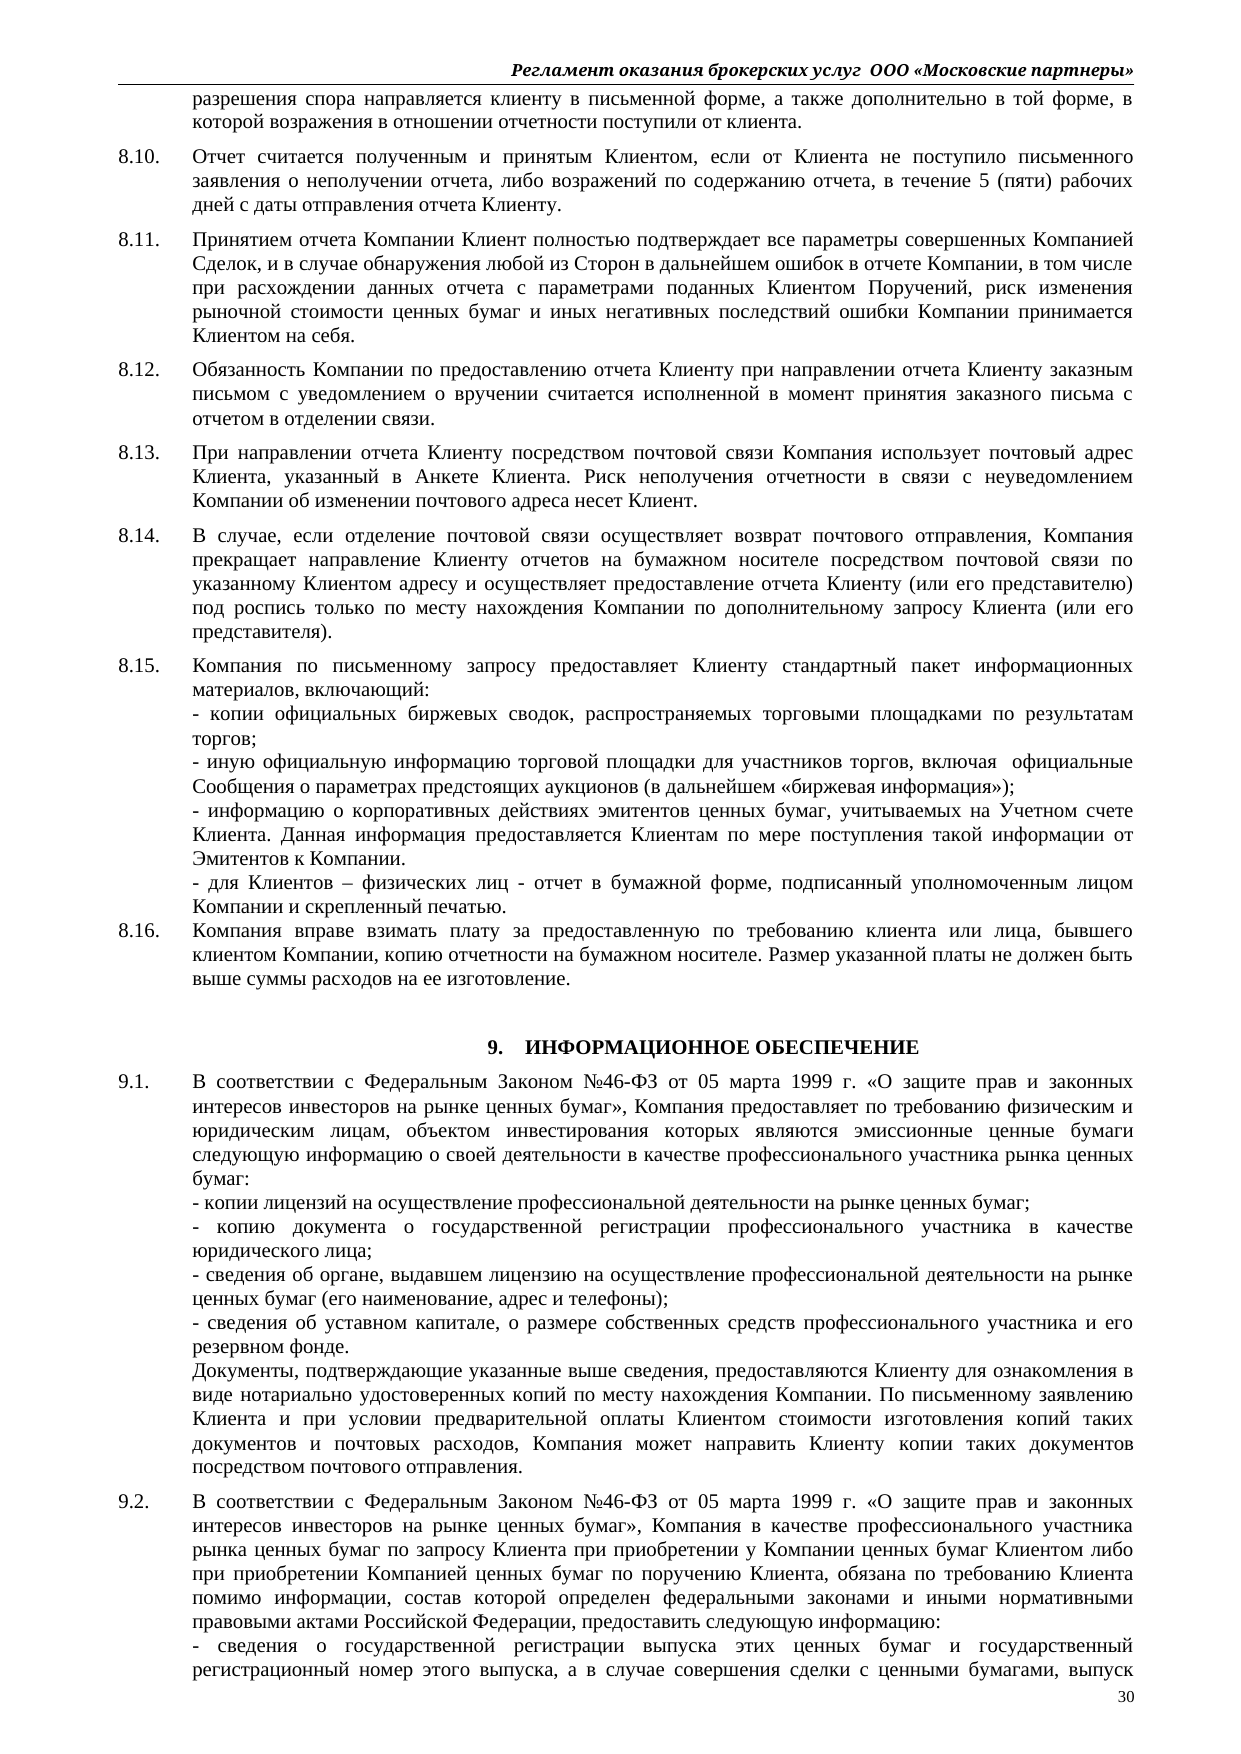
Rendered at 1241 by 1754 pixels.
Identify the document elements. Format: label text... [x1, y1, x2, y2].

text 8.11. Принятием отчета Компании Клиент полностью подтверждает все параметры совершенных Компанией Сделок, и в случае обнаружения любой из Сторон в дальнейшем ошибок в отчете Компании, в том числе при расхождении данных отчета с параметрами поданных Клиентом Поручений, риск изменения рыночной стоимости ценных бумаг и иных негативных последствий ошибки Компании принимается Клиентом на себя. [118, 227, 1134, 347]
text 8.10. Отчет считается полученным и принятым Клиентом, если от Клиента не поступило письменного заявления о неполучении отчета, либо возражений по содержанию отчета, в течение 5 (пяти) рабочих дней с даты отправления отчета Клиенту. [118, 144, 1134, 216]
text 9.2. В соответствии с Федеральным Законом №46-ФЗ от 05 марта 1999 г. «О защите прав и законных интересов инвесторов на рынке ценных бумаг», Компания в качестве профессионального участника рынка ценных бумаг по запросу Клиента при приобретении у Компании ценных бумаг Клиентом либо при приобретении Компанией ценных бумаг по поручению Клиента, обязана по требованию Клиента помимо информации, состав которой определен федеральными законами и иными нормативными правовыми актами Российской Федерации, предоставить следующую информацию: [118, 1489, 1134, 1633]
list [192, 1633, 1134, 1681]
text - информацию о корпоративных действиях эмитентов ценных бумаг, учитываемых на Учетном счете Клиента. Данная информация предоставляется Клиентам по мере поступления такой информации от Эмитентов к Компании. [192, 798, 1134, 870]
text 9.1. В соответствии с Федеральным Законом №46-ФЗ от 05 марта 1999 г. «О защите прав и законных интересов инвесторов на рынке ценных бумаг», Компания предоставляет по требованию физическим и юридическим лицам, объектом инвестирования которых являются эмиссионные ценные бумаги следующую информацию о своей деятельности в качестве профессионального участника рынка ценных бумаг: [118, 1069, 1134, 1190]
text - копию документа о государственной регистрации профессионального участника в качестве юридического лица; [192, 1214, 1134, 1262]
text Документы, подтверждающие указанные выше сведения, предоставляются Клиенту для ознакомления в виде нотариально удостоверенных копий по месту нахождения Компании. По письменному заявлению Клиента и при условии предварительной оплаты Клиентом стоимости изготовления копий таких документов и почтовых расходов, Компания может направить Клиенту копии таких документов посредством почтового отправления. [192, 1358, 1134, 1478]
text - иную официальную информацию торговой площадки для участников торгов, включая официальные Сообщения о параметрах предстоящих аукционов (в дальнейшем «биржевая информация»); [192, 749, 1134, 798]
text 8.15. Компания по письменному запросу предоставляет Клиенту стандартный пакет информационных материалов, включающий: [118, 653, 1134, 701]
text - копии официальных биржевых сводок, распространяемых торговыми площадками по результатам торгов; [192, 701, 1134, 749]
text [118, 85, 1134, 133]
text 8.14. В случае, если отделение почтовой связи осуществляет возврат почтового отправления, Компания прекращает направление Клиенту отчетов на бумажном носителе посредством почтовой связи по указанному Клиентом адресу и осуществляет предоставление отчета Клиенту (или его представителю) под роспись только по месту нахождения Компании по дополнительному запросу Клиента (или его представителя). [118, 522, 1134, 643]
text - сведения об органе, выдавшем лицензию на осуществление профессиональной деятельности на рынке ценных бумаг (его наименование, адрес и телефоны); [192, 1262, 1134, 1310]
text - копии лицензий на осуществление профессиональной деятельности на рынке ценных бумаг; [192, 1190, 1134, 1214]
text 8.16. Компания вправе взимать плату за предоставленную по требованию клиента или лица, бывшего клиентом Компании, копию отчетности на бумажном носителе. Размер указанной платы не должен быть выше суммы расходов на ее изготовление. [118, 918, 1134, 990]
text 8.12. Обязанность Компании по предоставлению отчета Клиенту при направлении отчета Клиенту заказным письмом с уведомлением о вручении считается исполненной в момент принятия заказного письма с отчетом в отделении связи. [118, 357, 1134, 429]
subtitle ИНФОРМАЦИОННОЕ ОБЕСПЕЧЕНИЕ [487, 1035, 1134, 1059]
text 8.13. При направлении отчета Клиенту посредством почтовой связи Компания использует почтовый адрес Клиента, указанный в Анкете Клиента. Риск неполучения отчетности в связи с неуведомлением Компании об изменении почтового адреса несет Клиент. [118, 440, 1134, 512]
text - сведения об уставном капитале, о размере собственных средств профессионального участника и его резервном фонде. [192, 1310, 1134, 1358]
text - для Клиентов – физических лиц - отчет в бумажной форме, подписанный уполномоченным лицом Компании и скрепленный печатью. [192, 870, 1134, 918]
